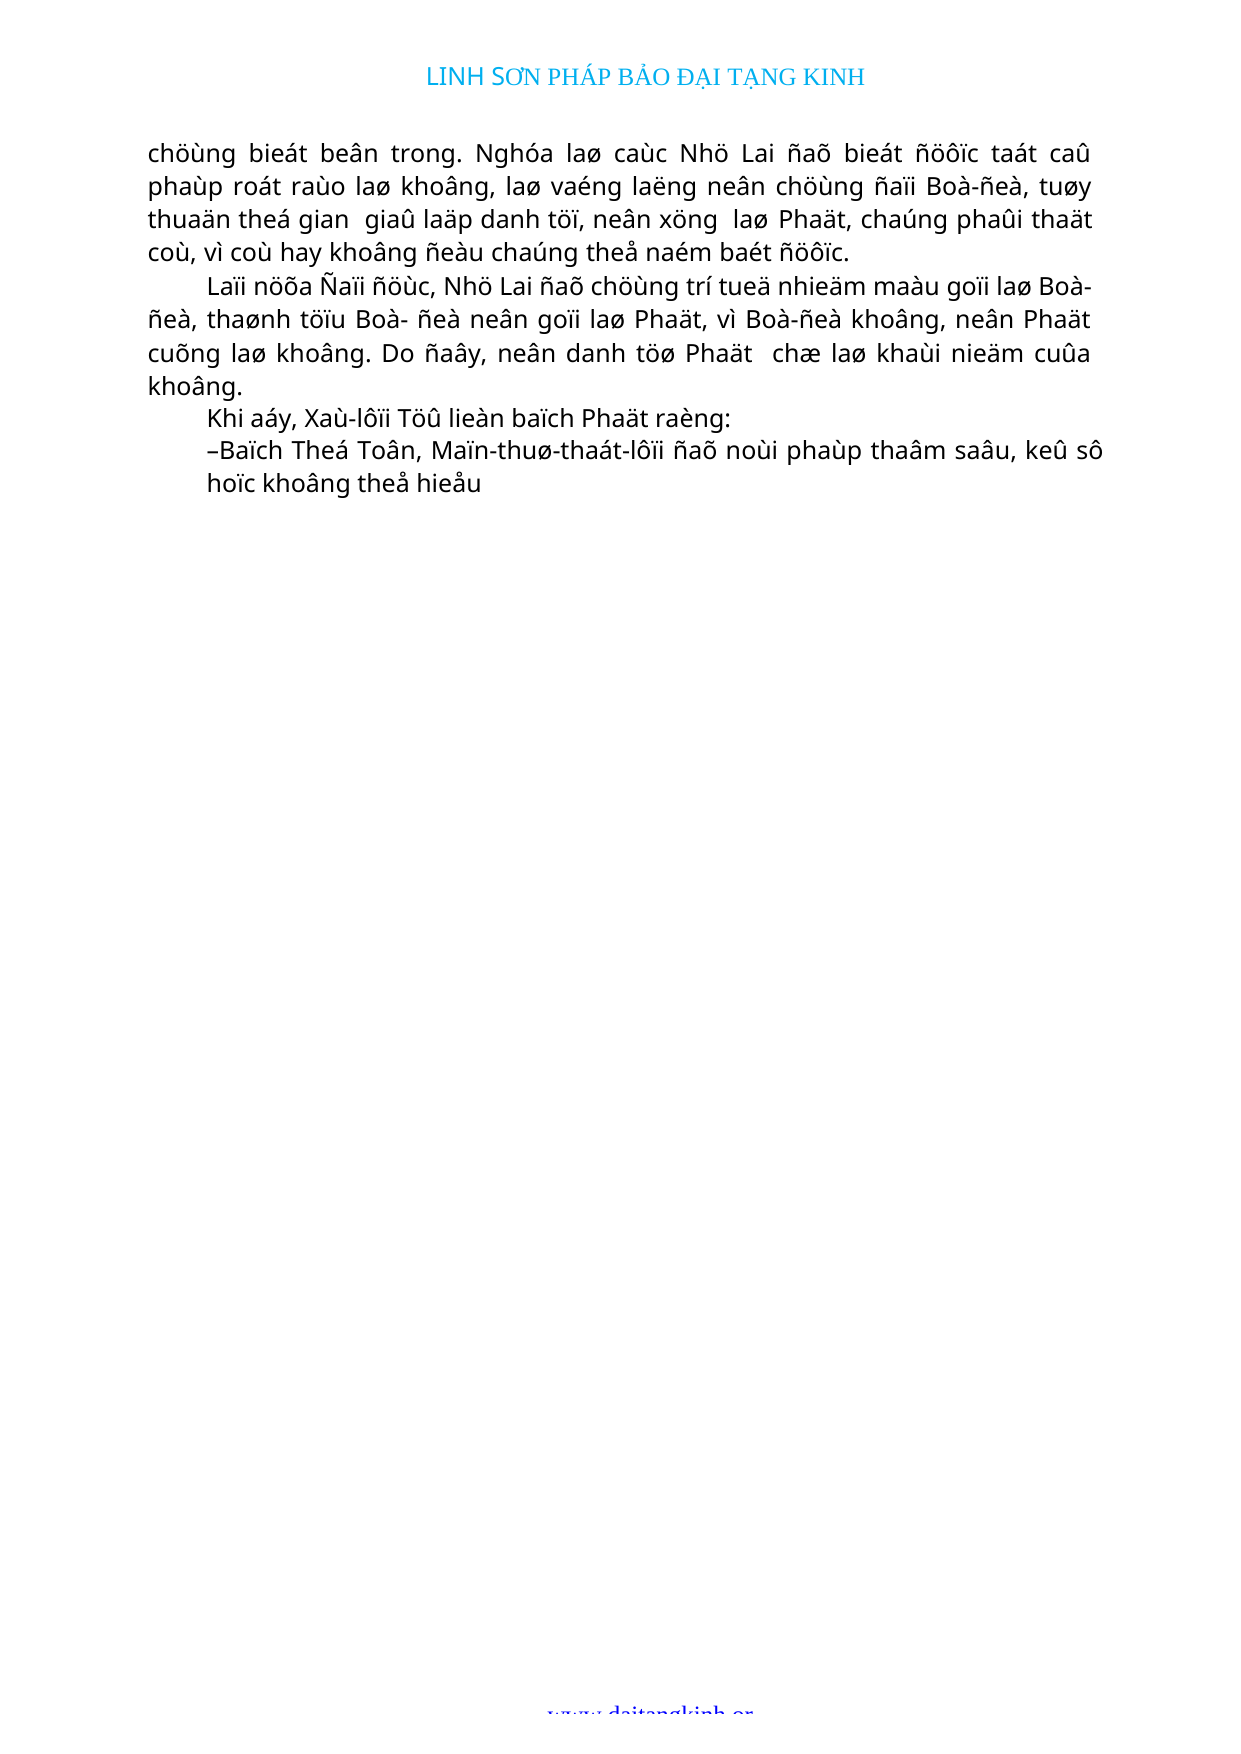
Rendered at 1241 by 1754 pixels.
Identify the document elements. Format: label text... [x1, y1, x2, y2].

text –Baïch Theá Toân, Maïn-thuø-thaát-lôïi ñaõ noùi phaùp thaâm saâu, keû sô hoïc khoâng theå hieåu [206, 434, 1105, 498]
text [147, 135, 1093, 269]
text Laïi nöõa Ñaïi ñöùc, Nhö Lai ñaõ chöùng trí tueä nhieäm maàu goïi laø Boà-ñeà, thaønh töïu Boà- ñeà neân goïi laø Phaät, vì Boà-ñeà khoâng, neân Phaät cuõng laø khoâng. Do ñaây, neân danh töø Phaät chæ laø khaùi nieäm cuûa khoâng. [147, 269, 1093, 403]
text Khi aáy, Xaù-lôïi Töû lieàn baïch Phaät raèng: [206, 403, 1105, 434]
